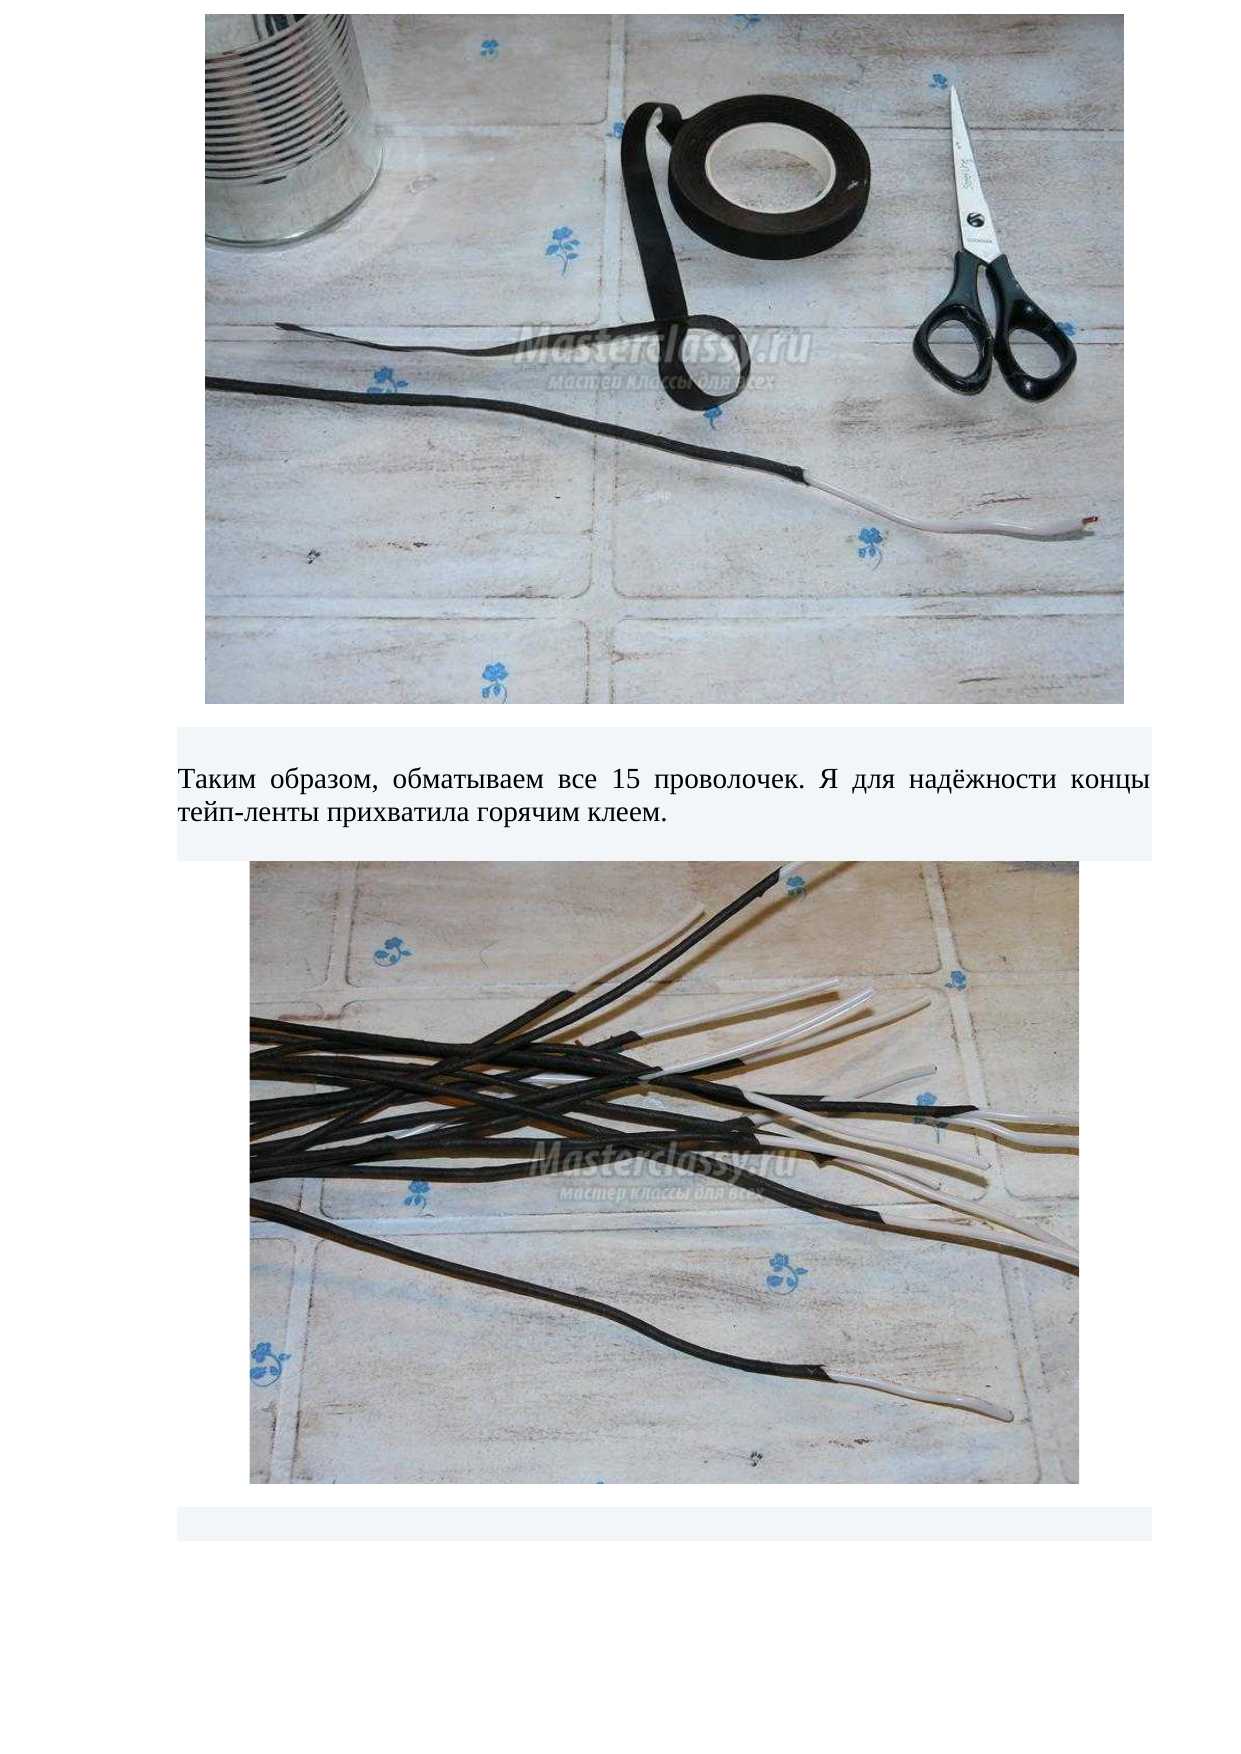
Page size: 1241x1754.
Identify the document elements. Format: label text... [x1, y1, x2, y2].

picture [205, 14, 1124, 704]
text Таким образом, обматываем все 15 проволочек. Я для надёжности концы тейп-ленты прихватила горячим клеем. [177, 761, 1152, 828]
picture [249, 861, 1080, 1484]
